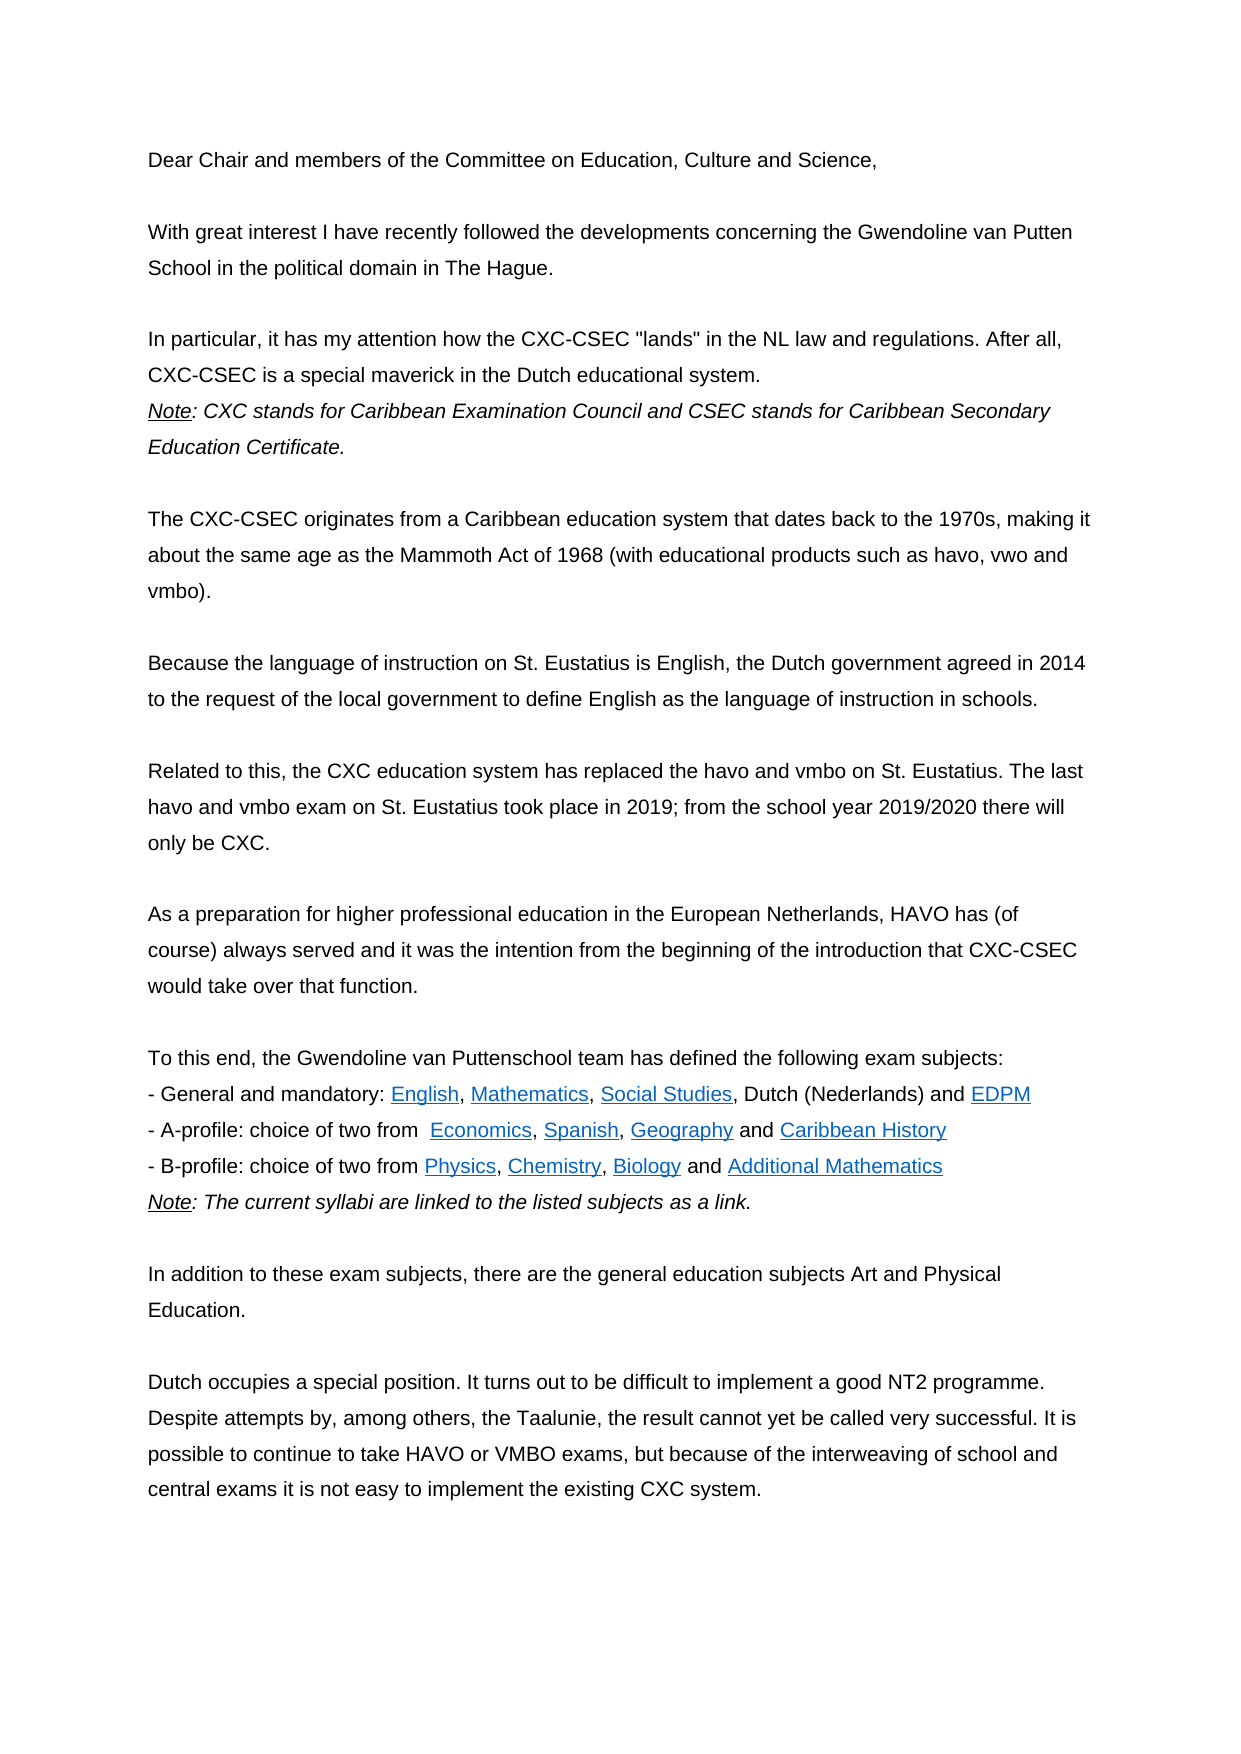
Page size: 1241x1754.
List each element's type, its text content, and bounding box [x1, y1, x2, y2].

text Because the language of instruction on St. Eustatius is English, the Dutch government agreed in 2014 to the request of the local government to define English as the language of instruction in schools. [148, 651, 1093, 711]
text As a preparation for higher professional education in the European Netherlands, HAVO has (of course) always served and it was the intention from the beginning of the introduction that CXC-CSEC would take over that function. [148, 902, 1093, 998]
text In particular, it has my attention how the CXC-CSEC "lands" in the NL law and regulations. After all, CXC-CSEC is a special maverick in the Dutch educational system. [148, 327, 1093, 387]
text - General and mandatory: English, Mathematics, Social Studies, Dutch (Nederlands) and EDPM [148, 1082, 1093, 1106]
text Dutch occupies a special position. It turns out to be difficult to implement a good NT2 programme. Despite attempts by, among others, the Taalunie, the result cannot yet be called very successful. It is possible to continue to take HAVO or VMBO exams, but because of the interweaving of school and central exams it is not easy to implement the existing CXC system. [148, 1369, 1093, 1501]
text - B-profile: choice of two from Physics, Chemistry, Biology and Additional Mathematics [148, 1154, 1093, 1178]
text Note: CXC stands for Caribbean Examination Council and CSEC stands for Caribbean Secondary Education Certificate. [148, 399, 1093, 459]
text In addition to these exam subjects, there are the general education subjects Art and Physical Education. [148, 1262, 1093, 1322]
text Note: The current syllabi are linked to the listed subjects as a link. [148, 1190, 1093, 1214]
text With great interest I have recently followed the developments concerning the Gwendoline van Putten School in the political domain in The Hague. [148, 219, 1093, 279]
text The CXC-CSEC originates from a Caribbean education system that dates back to the 1970s, making it about the same age as the Mammoth Act of 1968 (with educational products such as havo, vwo and vmbo). [148, 507, 1093, 603]
text To this end, the Gwendoline van Puttenschool team has defined the following exam subjects: [148, 1046, 1093, 1070]
text - A-profile: choice of two from Economics, Spanish, Geography and Caribbean History [148, 1118, 1093, 1142]
text Dear Chair and members of the Committee on Education, Culture and Science, [148, 148, 1093, 172]
text Related to this, the CXC education system has replaced the havo and vmbo on St. Eustatius. The last havo and vmbo exam on St. Eustatius took place in 2019; from the school year 2019/2020 there will only be CXC. [148, 758, 1093, 854]
